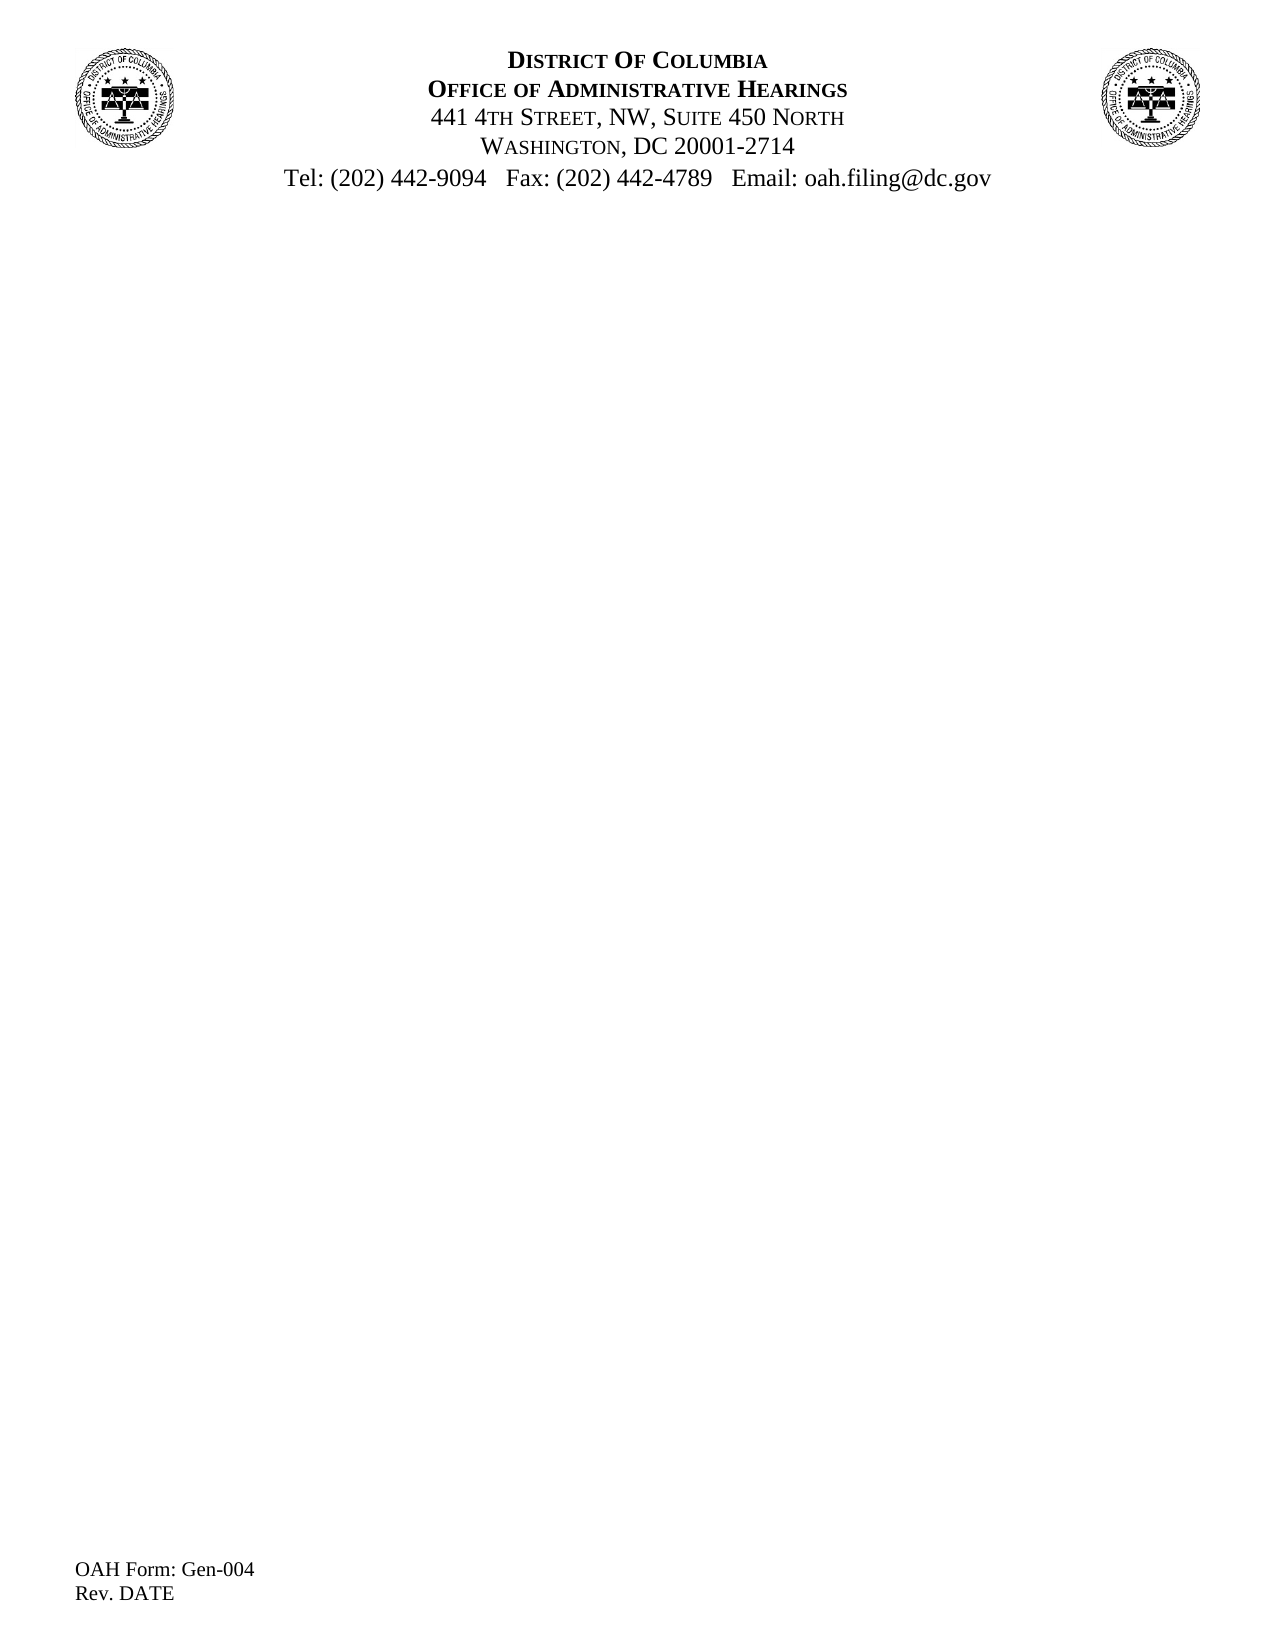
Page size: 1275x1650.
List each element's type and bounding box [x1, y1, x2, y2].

picture [75, 48, 174, 148]
picture [1101, 48, 1200, 147]
